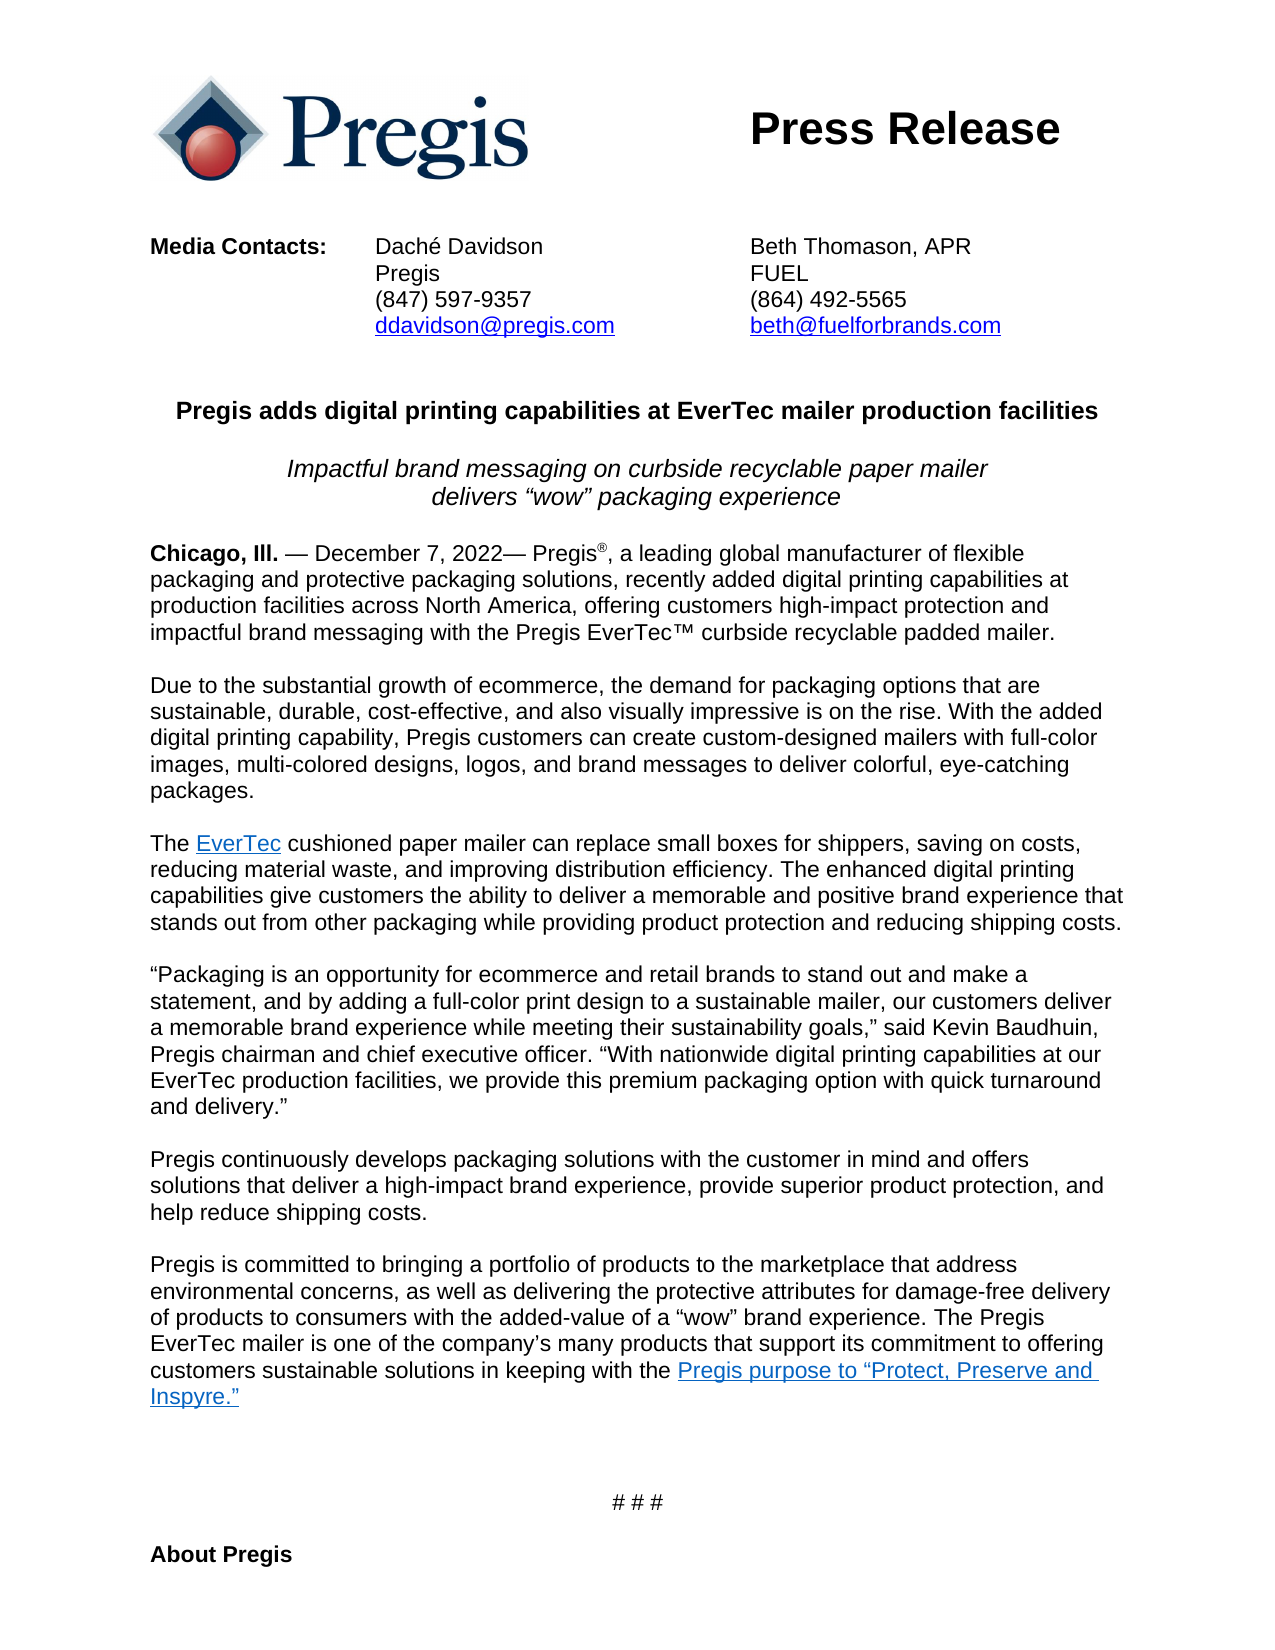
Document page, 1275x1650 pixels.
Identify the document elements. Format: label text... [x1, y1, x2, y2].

picture [150, 75, 530, 181]
text delivers “wow” packaging experience [150, 482, 1125, 511]
text Due to the substantial growth of ecommerce, the demand for packaging options that are sustainable, durable, cost-effective, and also visually impressive is on the rise. With the added digital printing capability, Pregis customers can create custom-designed mailers with full-color images, multi-colored designs, logos, and brand messages to deliver colorful, eye-catching packages. [150, 672, 1125, 803]
text Pregis continuously develops packaging solutions with the customer in mind and offers solutions that deliver a high-impact brand experience, provide superior product protection, and help reduce shipping costs. [150, 1146, 1125, 1225]
text Media Contacts: Daché Davidson Beth Thomason, APR [150, 233, 1125, 259]
text Chicago, Ill. — December 7, 2022— Pregis®, a leading global manufacturer of flexible packaging and protective packaging solutions, recently added digital printing capabilities at production facilities across North America, offering customers high-impact protection and impactful brand messaging with the Pregis EverTec™ curbside recyclable padded mailer. [150, 540, 1125, 645]
text Pregis FUEL [150, 259, 1125, 286]
text “Packaging is an opportunity for ecommerce and retail brands to stand out and make a statement, and by adding a full-color print design to a sustainable mailer, our customers deliver a memorable brand experience while meeting their sustainability goals,” said Kevin Baudhuin, Pregis chairman and chief executive officer. “With nationwide digital printing capabilities at our EverTec production facilities, we provide this premium packaging option with quick turnaround and delivery.” [150, 961, 1125, 1119]
text Pregis adds digital printing capabilities at EverTec mailer production facilities [150, 396, 1125, 425]
text ddavidson@pregis.com beth@fuelforbrands.com [150, 312, 1125, 338]
text The EverTec cushioned paper mailer can replace small boxes for shippers, saving on costs, reducing material waste, and improving distribution efficiency. The enhanced digital printing capabilities give customers the ability to deliver a memorable and positive brand experience that stands out from other packaging while providing product protection and reducing shipping costs. [150, 830, 1125, 935]
text Impactful brand messaging on curbside recyclable paper mailer [150, 453, 1125, 482]
text (847) 597-9357 (864) 492-5565 [150, 286, 1125, 312]
text # # # [150, 1488, 1125, 1515]
text About Pregis [150, 1541, 1125, 1568]
text Pregis is committed to bringing a portfolio of products to the marketplace that address environmental concerns, as well as delivering the protective attributes for damage-free delivery of products to consumers with the added-value of a “wow” brand experience. The Pregis EverTec mailer is one of the company’s many products that support its commitment to offering customers sustainable solutions in keeping with the Pregis purpose to “Protect, Preserve and Inspyre.” [150, 1251, 1125, 1409]
